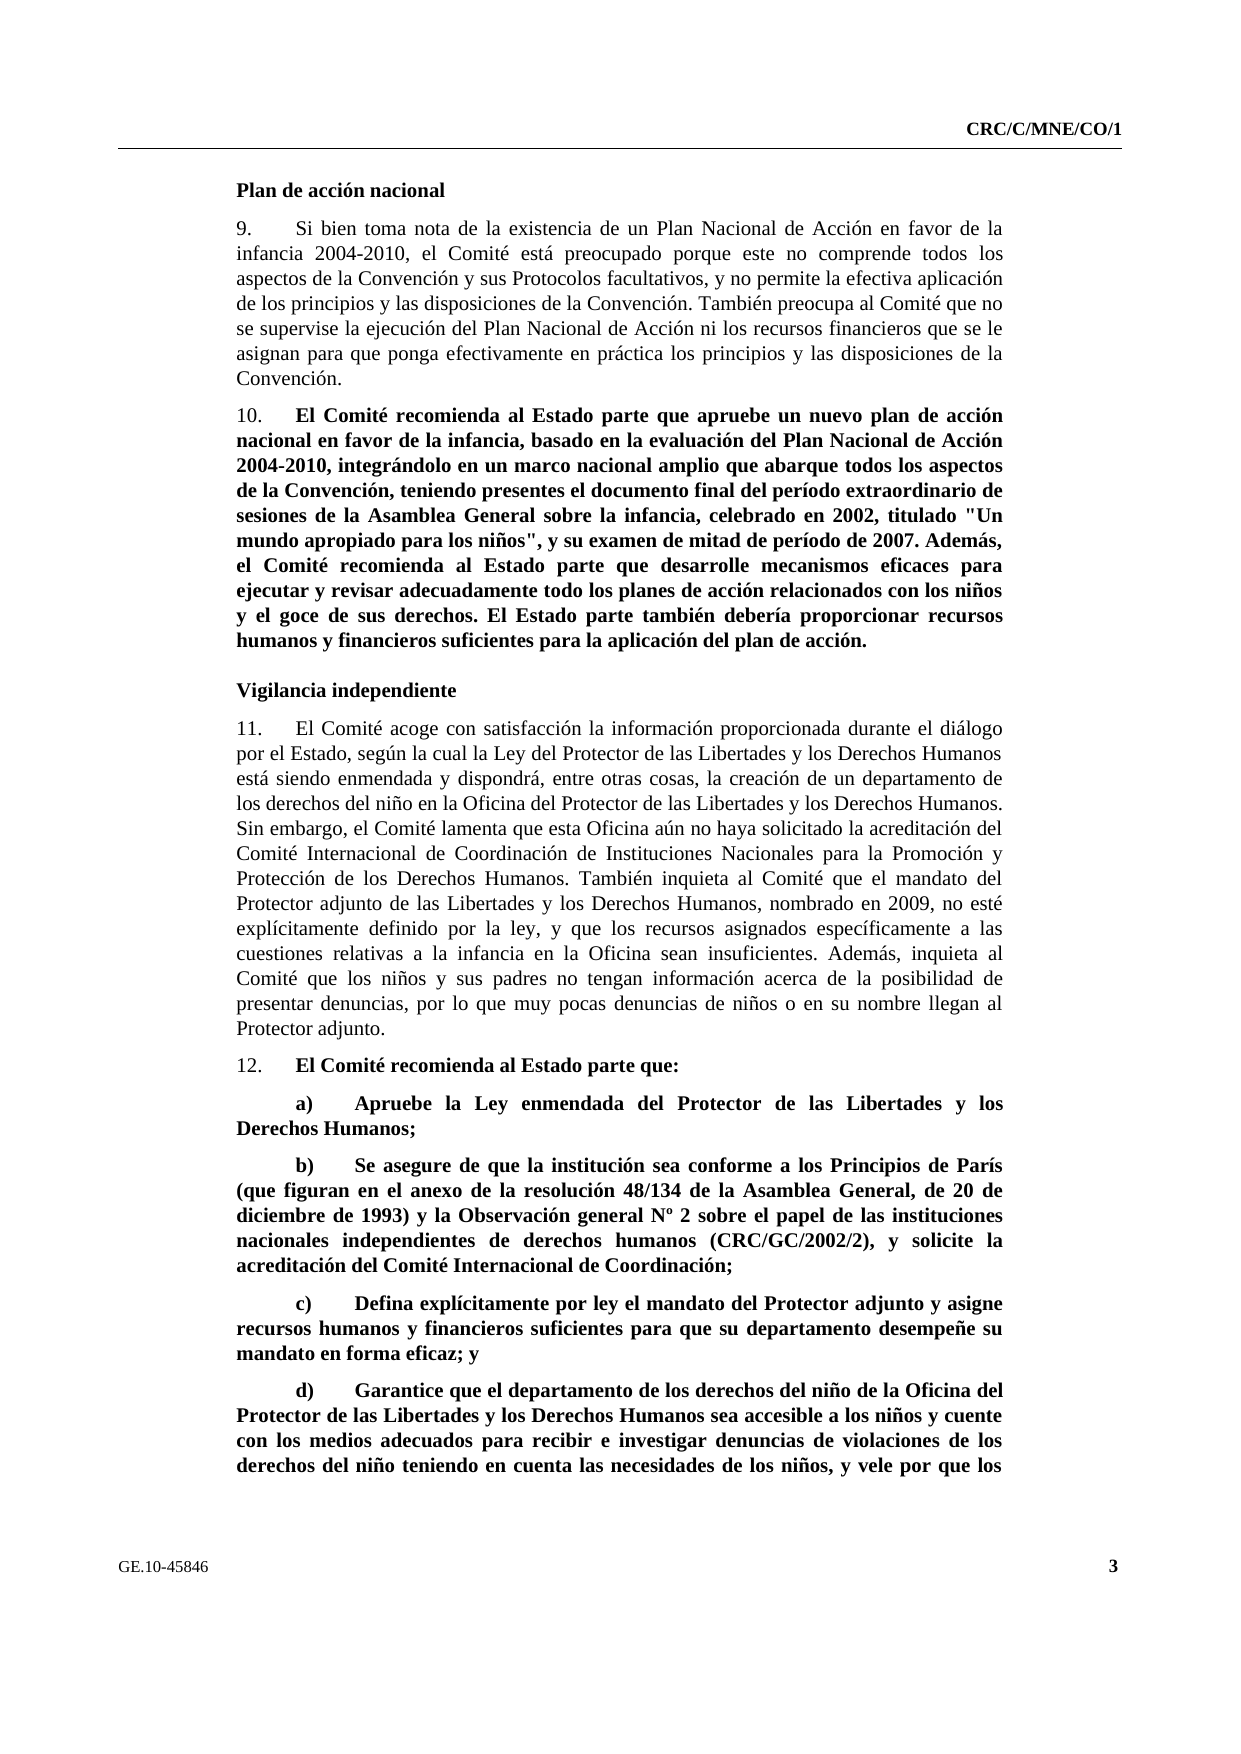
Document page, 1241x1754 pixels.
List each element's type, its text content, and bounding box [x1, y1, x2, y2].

text a) Apruebe la Ley enmendada del Protector de las Libertades y los Derechos Humanos; [236, 1090, 1004, 1140]
text 9. Si bien toma nota de la existencia de un Plan Nacional de Acción en favor de la infancia 2004-2010, el Comité está preocupado porque este no comprende todos los aspectos de la Convención y sus Protocolos facultativos, y no permite la efectiva aplicación de los principios y las disposiciones de la Convención. También preocupa al Comité que no se supervise la ejecución del Plan Nacional de Acción ni los recursos financieros que se le asignan para que ponga efectivamente en práctica los principios y las disposiciones de la Convención. [236, 215, 1004, 390]
text 11. El Comité acoge con satisfacción la información proporcionada durante el diálogo por el Estado, según la cual la Ley del Protector de las Libertades y los Derechos Humanos está siendo enmendada y dispondrá, entre otras cosas, la creación de un departamento de los derechos del niño en la Oficina del Protector de las Libertades y los Derechos Humanos. Sin embargo, el Comité lamenta que esta Oficina aún no haya solicitado la acreditación del Comité Internacional de Coordinación de Instituciones Nacionales para la Promoción y Protección de los Derechos Humanos. También inquieta al Comité que el mandato del Protector adjunto de las Libertades y los Derechos Humanos, nombrado en 2009, no esté explícitamente definido por la ley, y que los recursos asignados específicamente a las cuestiones relativas a la infancia en la Oficina sean insuficientes. Además, inquieta al Comité que los niños y sus padres no tengan información acerca de la posibilidad de presentar denuncias, por lo que muy pocas denuncias de niños o en su nombre llegan al Protector adjunto. [236, 715, 1004, 1040]
text Plan de acción nacional [118, 177, 1004, 202]
text 10. El Comité recomienda al Estado parte que apruebe un nuevo plan de acción nacional en favor de la infancia, basado en la evaluación del Plan Nacional de Acción 2004-2010, integrándolo en un marco nacional amplio que abarque todos los aspectos de la Convención, teniendo presentes el documento final del período extraordinario de sesiones de la Asamblea General sobre la infancia, celebrado en 2002, titulado "Un mundo apropiado para los niños", y su examen de mitad de período de 2007. Además, el Comité recomienda al Estado parte que desarrolle mecanismos eficaces para ejecutar y revisar adecuadamente todo los planes de acción relacionados con los niños y el goce de sus derechos. El Estado parte también debería proporcionar recursos humanos y financieros suficientes para la aplicación del plan de acción. [236, 402, 1004, 652]
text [236, 1377, 1004, 1477]
text 12. El Comité recomienda al Estado parte que: [236, 1052, 1004, 1077]
text Vigilancia independiente [118, 677, 1004, 702]
text b) Se asegure de que la institución sea conforme a los Principios de París (que figuran en el anexo de la resolución 48/134 de la Asamblea General, de 20 de diciembre de 1993) y la Observación general Nº 2 sobre el papel de las instituciones nacionales independientes de derechos humanos (CRC/GC/2002/2), y solicite la acreditación del Comité Internacional de Coordinación; [236, 1152, 1004, 1277]
text c) Defina explícitamente por ley el mandato del Protector adjunto y asigne recursos humanos y financieros suficientes para que su departamento desempeñe su mandato en forma eficaz; y [236, 1290, 1004, 1365]
